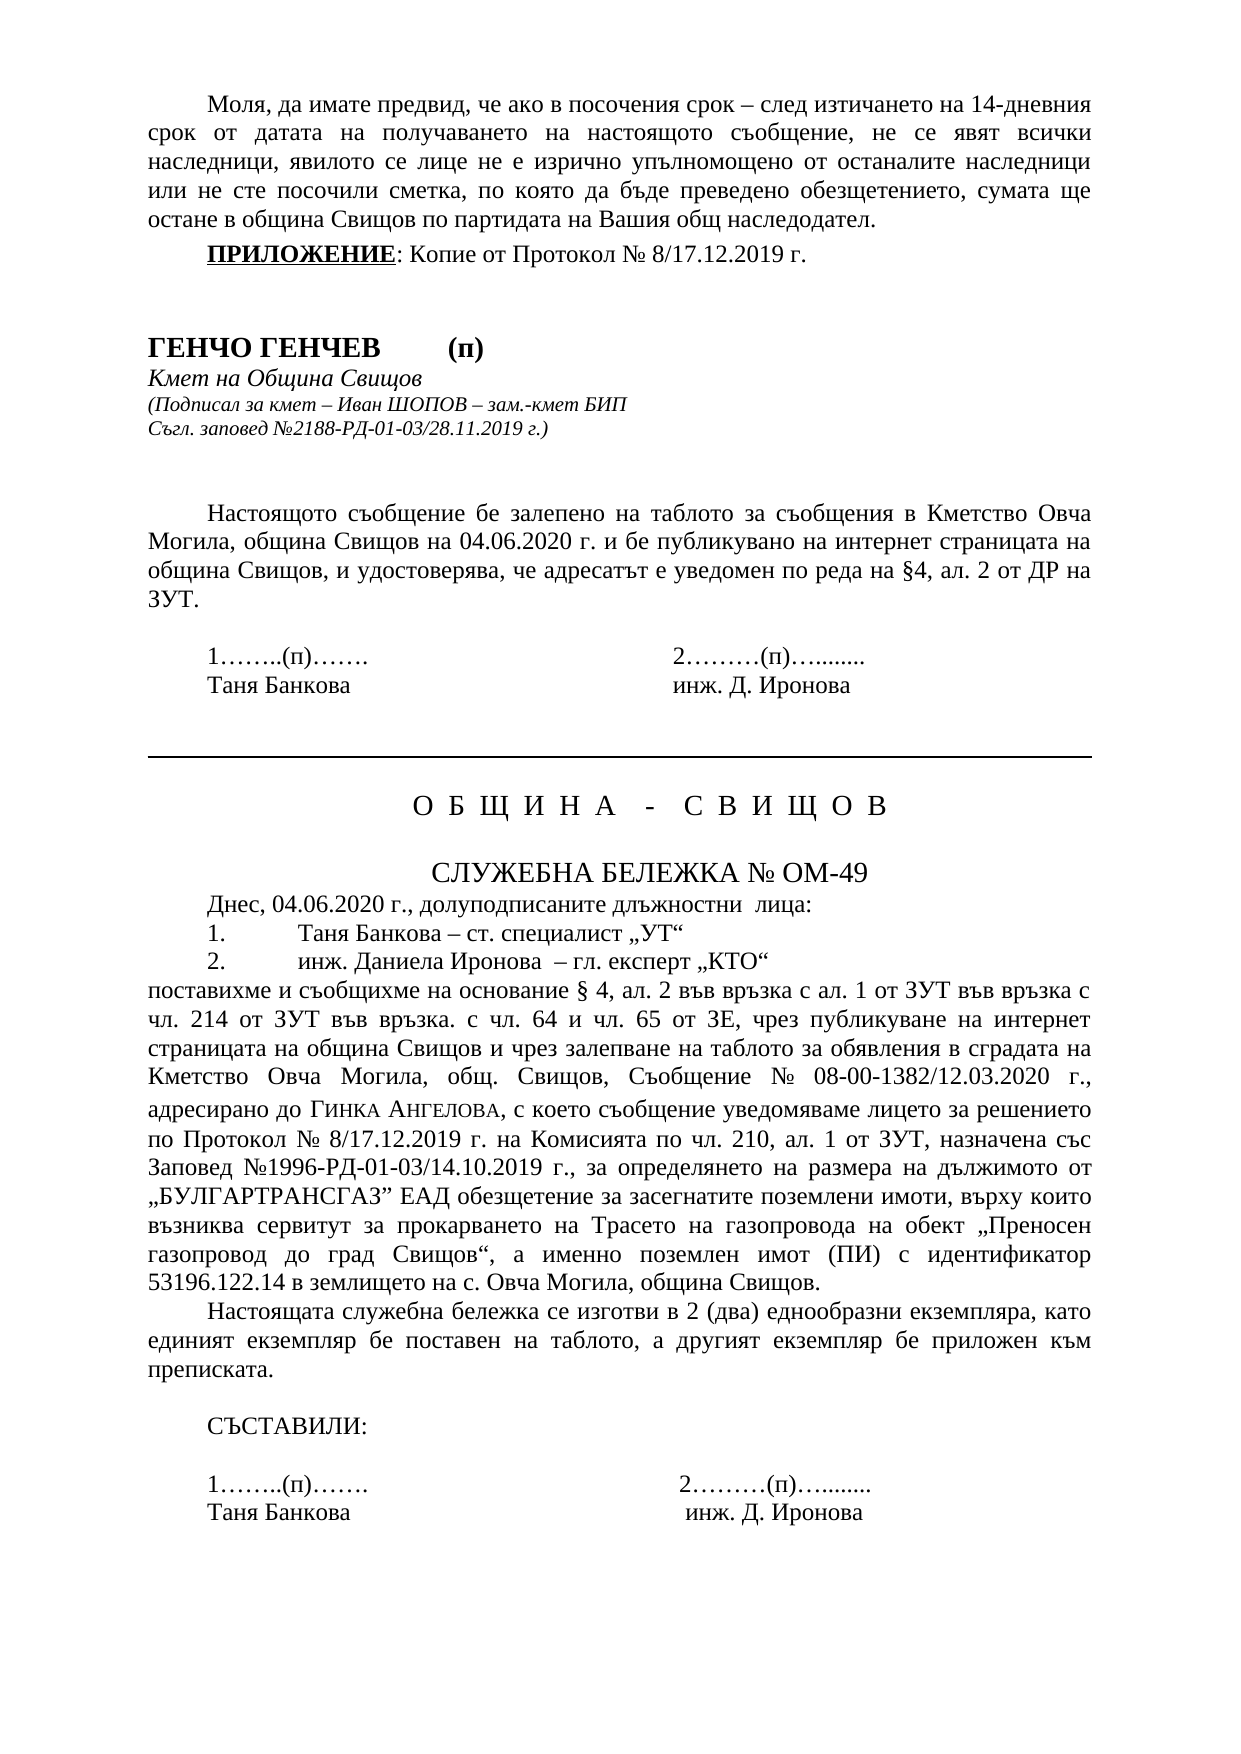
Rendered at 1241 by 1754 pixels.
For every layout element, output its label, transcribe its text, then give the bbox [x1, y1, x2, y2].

text Кмет на Община Свищов [148, 363, 1092, 392]
text Настоящото съобщение бе залепено на таблото за съобщения в Кметство Овча Могила, община Свищов на 04.06.2020 г. и бе публикувано на интернет страницата на община Свищов, и удостоверява, че адресатът е уведомен по реда на §4, ал. 2 от ДР на ЗУТ. [148, 498, 1092, 613]
text Настоящата служебна бележка се изготви в 2 (два) еднообразни екземпляра, като единият екземпляр бе поставен на таблото, а другият екземпляр бе приложен към преписката. [148, 1296, 1092, 1382]
text ГЕНЧО ГЕНЧЕВ (п) [148, 330, 1092, 363]
text ПРИЛОЖЕНИЕ: Копие от Протокол № 8/17.12.2019 г. [148, 239, 1092, 267]
text Съгл. заповед №2188-РД-01-03/28.11.2019 г.) [148, 416, 1092, 440]
text О Б Щ И Н А - С В И Щ О В [148, 788, 1092, 822]
text 1……..(п)……. 2………(п)…........ [148, 1469, 1092, 1497]
text СЛУЖЕБНА БЕЛЕЖКА № ОМ-49 [148, 855, 1092, 889]
text Таня Банкова инж. Д. Иронова [148, 1497, 1092, 1526]
text 1……..(п)……. 2………(п)…........ [148, 641, 1092, 670]
text (Подписал за кмет – Иван ШОПОВ – зам.-кмет БИП [148, 392, 1092, 416]
text СЪСТАВИЛИ: [148, 1411, 1092, 1440]
text Моля, да имате предвид, че ако в посочения срок – след изтичането на 14-дневния срок от датата на получаването на настоящото съобщение, не се явят всички наследници, явилото се лице не е изрично упълномощено от останалите наследници или не сте посочили сметка, по която да бъде преведено обезщетението, сумата ще остане в община Свищов по партидата на Вашия общ наследодател. [148, 89, 1092, 232]
text 1. Таня Банкова – ст. специалист „УТ“ [148, 918, 1092, 946]
text Таня Банкова инж. Д. Иронова [148, 670, 1092, 699]
text Днес, 04.06.2020 г., долуподписаните длъжностни лица: [148, 889, 1092, 918]
text 2. инж. Даниела Иронова – гл. експерт „КТО“ [148, 946, 1092, 975]
text поставихме и съобщихме на основание § 4, ал. 2 във връзка с ал. 1 от ЗУТ във връзка с чл. 214 от ЗУТ във връзка. с чл. 64 и чл. 65 от ЗЕ, чрез публикуване на интернет страницата на община Свищов и чрез залепване на таблото за обявления в сградата на Кметство Овча Могила, общ. Свищов, Съобщение № 08-00-1382/12.03.2020 г., адресирано до Гинка Ангелова, с което съобщение уведомяваме лицето за решението по Протокол № 8/17.12.2019 г. на Комисията по чл. 210, ал. 1 от ЗУТ, назначена със Заповед №1996-РД-01-03/14.10.2019 г., за определянето на размера на дължимото от „БУЛГАРТРАНСГАЗ” ЕАД обезщетение за засегнатите поземлени имоти, върху които възниква сервитут за прокарването на Трасето на газопровода на обект „Преносен газопровод до град Свищов“, а именно поземлен имот (ПИ) с идентификатор 53196.122.14 в землището на с. Овча Могила, община Свищов. [148, 975, 1092, 1296]
